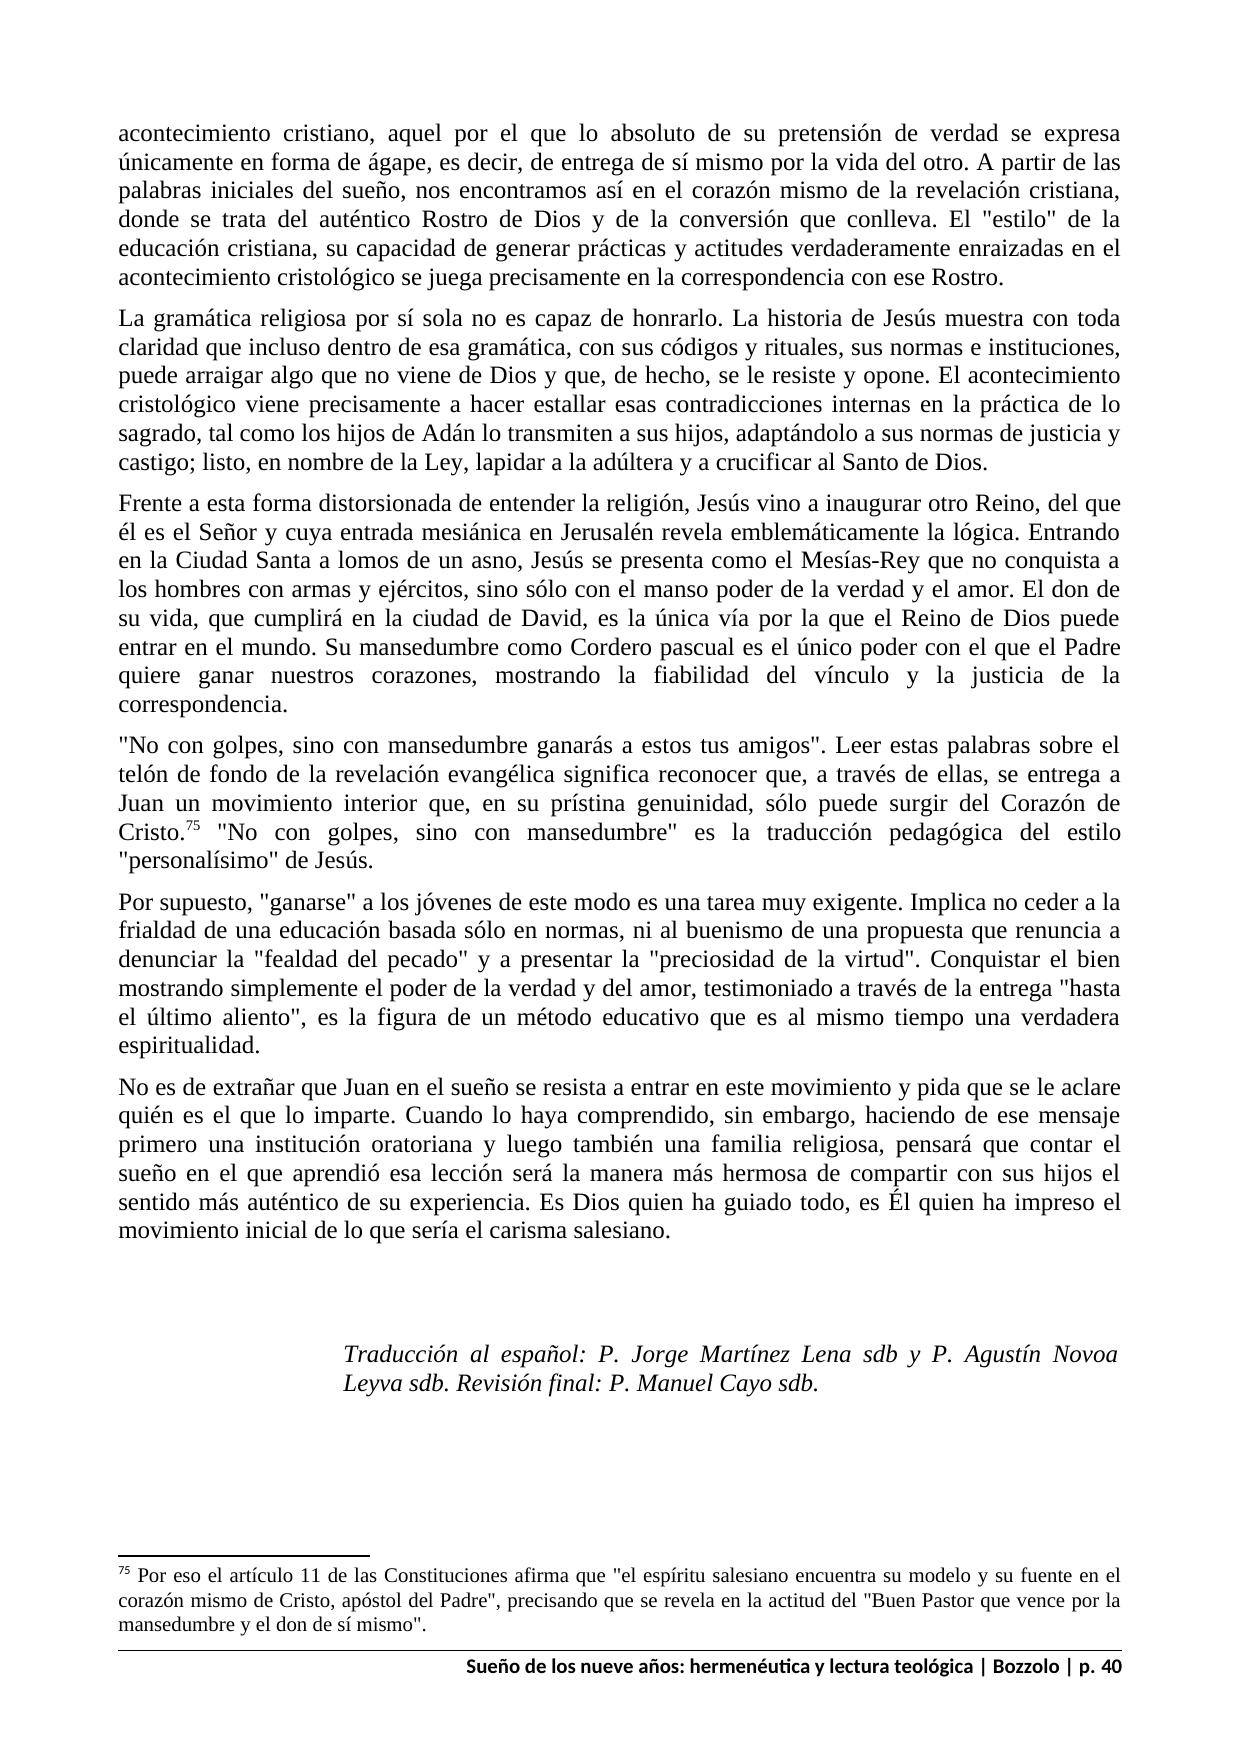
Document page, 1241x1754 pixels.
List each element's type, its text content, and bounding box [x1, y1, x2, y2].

text Por supuesto, "ganarse" a los jóvenes de este modo es una tarea muy exigente. Implica no ceder a la frialdad de una educación basada sólo en normas, ni al buenismo de una propuesta que renuncia a denunciar la "fealdad del pecado" y a presentar la "preciosidad de la virtud". Conquistar el bien mostrando simplemente el poder de la verdad y del amor, testimoniado a través de la entrega "hasta el último aliento", es la figura de un método educativo que es al mismo tiempo una verdadera espiritualidad. [118, 887, 1122, 1059]
text Frente a esta forma distorsionada de entender la religión, Jesús vino a inaugurar otro Reino, del que él es el Señor y cuya entrada mesiánica en Jerusalén revela emblemáticamente la lógica. Entrando en la Ciudad Santa a lomos de un asno, Jesús se presenta como el Mesías-Rey que no conquista a los hombres con armas y ejércitos, sino sólo con el manso poder de la verdad y el amor. El don de su vida, que cumplirá en la ciudad de David, es la única vía por la que el Reino de Dios puede entrar en el mundo. Su mansedumbre como Cordero pascual es el único poder con el que el Padre quiere ganar nuestros corazones, mostrando la fiabilidad del vínculo y la justicia de la correspondencia. [118, 488, 1122, 718]
text No es de extrañar que Juan en el sueño se resista a entrar en este movimiento y pida que se le aclare quién es el que lo imparte. Cuando lo haya comprendido, sin embargo, haciendo de ese mensaje primero una institución oratoriana y luego también una familia religiosa, pensará que contar el sueño en el que aprendió esa lección será la manera más hermosa de compartir con sus hijos el sentido más auténtico de su experiencia. Es Dios quien ha guiado todo, es Él quien ha impreso el movimiento inicial de lo que sería el carisma salesiano. [118, 1072, 1122, 1244]
text Traducción al español: P. Jorge Martínez Lena sdb y P. Agustín Novoa Leyva sdb. Revisión final: P. Manuel Cayo sdb. [343, 1339, 1122, 1397]
text "No con golpes, sino con mansedumbre ganarás a estos tus amigos". Leer estas palabras sobre el telón de fondo de la revelación evangélica significa reconocer que, a través de ellas, se entrega a Juan un movimiento interior que, en su prístina genuinidad, sólo puede surgir del Corazón de Cristo. "No con golpes, sino con mansedumbre" es la traducción pedagógica del estilo "personalísimo" de Jesús. [118, 731, 1122, 874]
text La gramática religiosa por sí sola no es capaz de honrarlo. La historia de Jesús muestra con toda claridad que incluso dentro de esa gramática, con sus códigos y rituales, sus normas e instituciones, puede arraigar algo que no viene de Dios y que, de hecho, se le resiste y opone. El acontecimiento cristológico viene precisamente a hacer estallar esas contradicciones internas en la práctica de lo sagrado, tal como los hijos de Adán lo transmiten a sus hijos, adaptándolo a sus normas de justicia y castigo; listo, en nombre de la Ley, lapidar a la adúltera y a crucificar al Santo de Dios. [118, 303, 1122, 476]
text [118, 118, 1122, 291]
